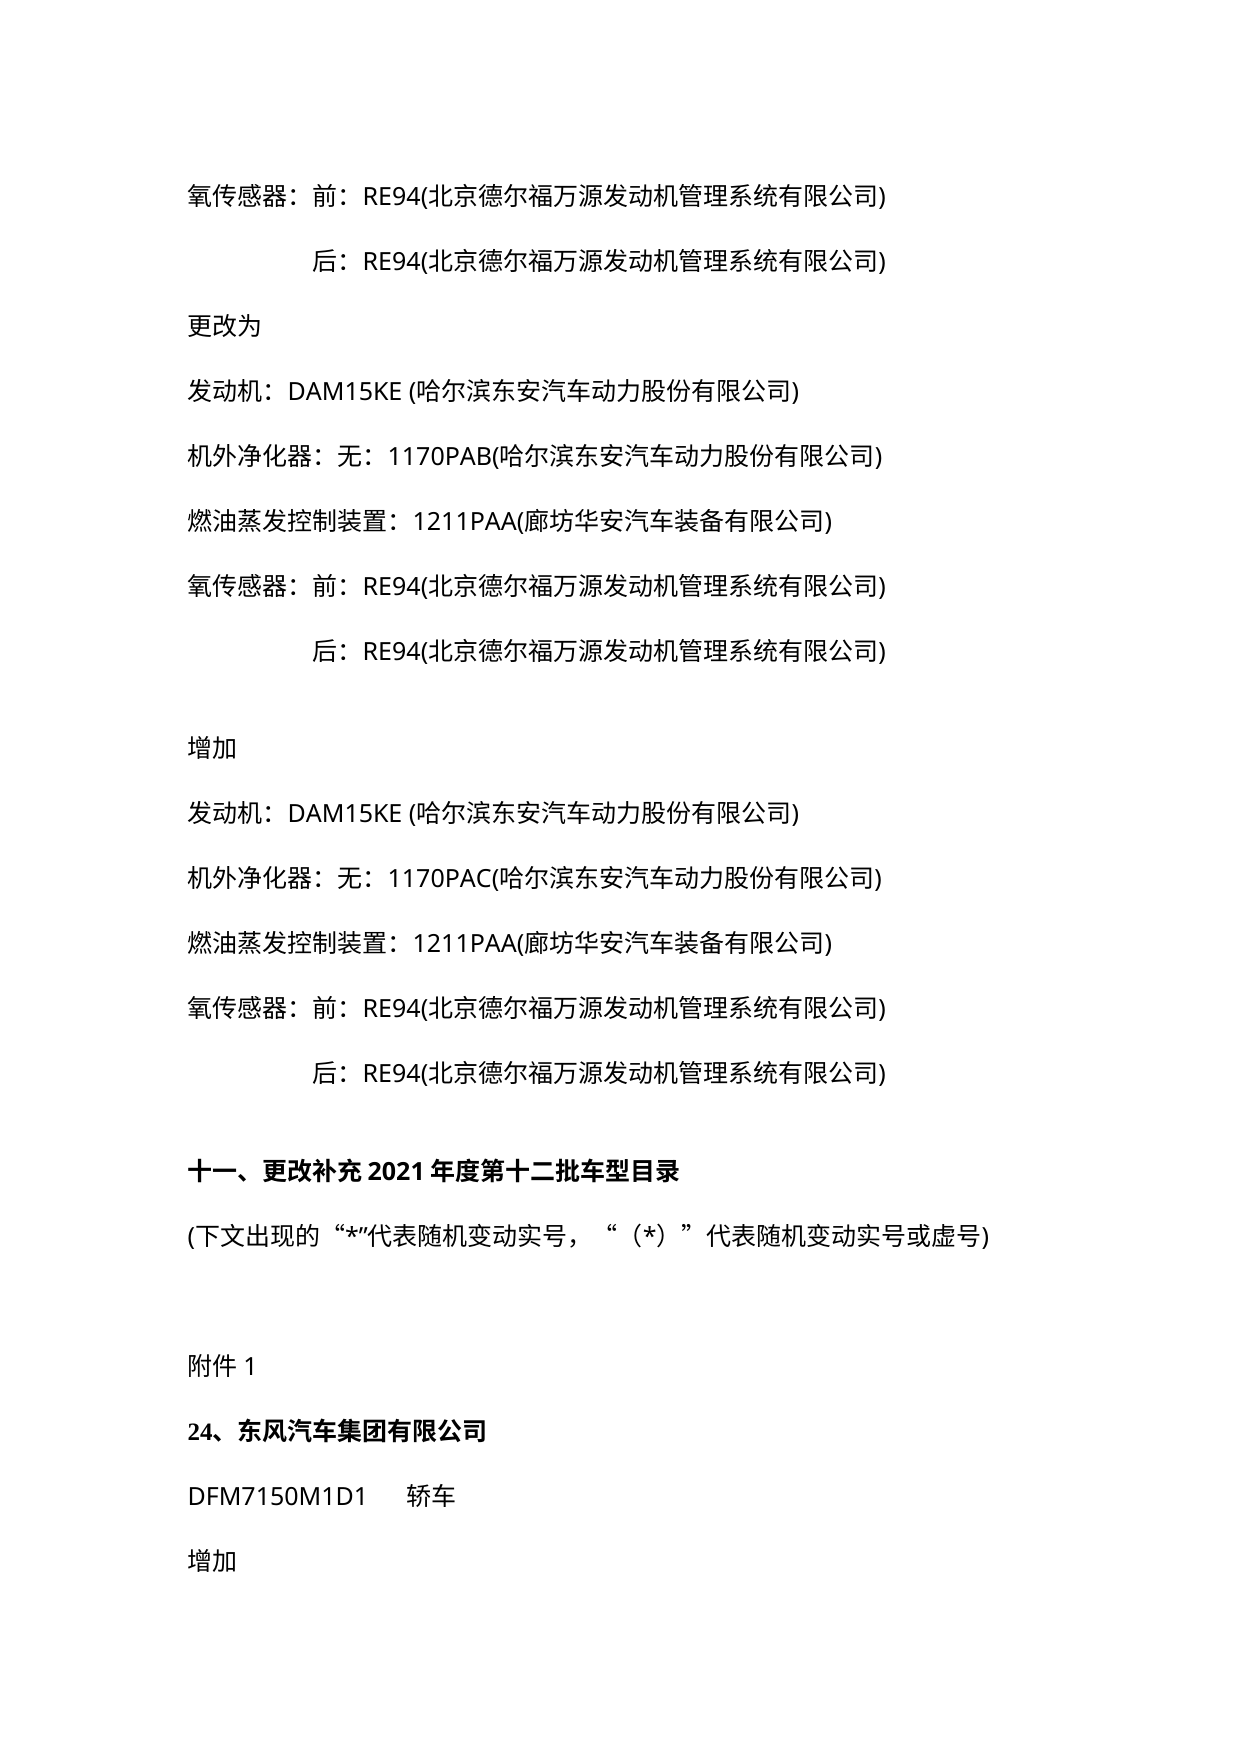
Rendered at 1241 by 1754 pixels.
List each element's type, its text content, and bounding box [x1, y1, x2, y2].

text 增加 [187, 714, 1053, 779]
text 发动机：DAM15KE (哈尔滨东安汽车动力股份有限公司) [187, 779, 1053, 844]
text 机外净化器：无：1170PAB(哈尔滨东安汽车动力股份有限公司) [187, 422, 1053, 487]
text 24、东风汽车集团有限公司 [187, 1397, 1053, 1462]
text 附件 1 [187, 1332, 1053, 1397]
text 氧传感器：前：RE94(北京德尔福万源发动机管理系统有限公司) [187, 162, 1053, 227]
text DFM7150M1D1 轿车 [187, 1462, 1053, 1527]
text 更改为 [187, 292, 1053, 357]
text 氧传感器：前：RE94(北京德尔福万源发动机管理系统有限公司) [187, 974, 1053, 1039]
text 氧传感器：前：RE94(北京德尔福万源发动机管理系统有限公司) [187, 552, 1053, 617]
text (下文出现的“*”代表随机变动实号，“（*）”代表随机变动实号或虚号) [187, 1202, 1053, 1267]
text 燃油蒸发控制装置：1211PAA(廊坊华安汽车装备有限公司) [187, 909, 1053, 974]
text 机外净化器：无：1170PAC(哈尔滨东安汽车动力股份有限公司) [187, 844, 1053, 909]
text 后：RE94(北京德尔福万源发动机管理系统有限公司) [187, 227, 1053, 292]
text 后：RE94(北京德尔福万源发动机管理系统有限公司) [187, 617, 1053, 682]
text 十一、更改补充2021年度第十二批车型目录 [187, 1137, 1053, 1202]
text 增加 [187, 1527, 1053, 1592]
text 发动机：DAM15KE (哈尔滨东安汽车动力股份有限公司) [187, 357, 1053, 422]
text 后：RE94(北京德尔福万源发动机管理系统有限公司) [187, 1039, 1053, 1104]
text 燃油蒸发控制装置：1211PAA(廊坊华安汽车装备有限公司) [187, 487, 1053, 552]
